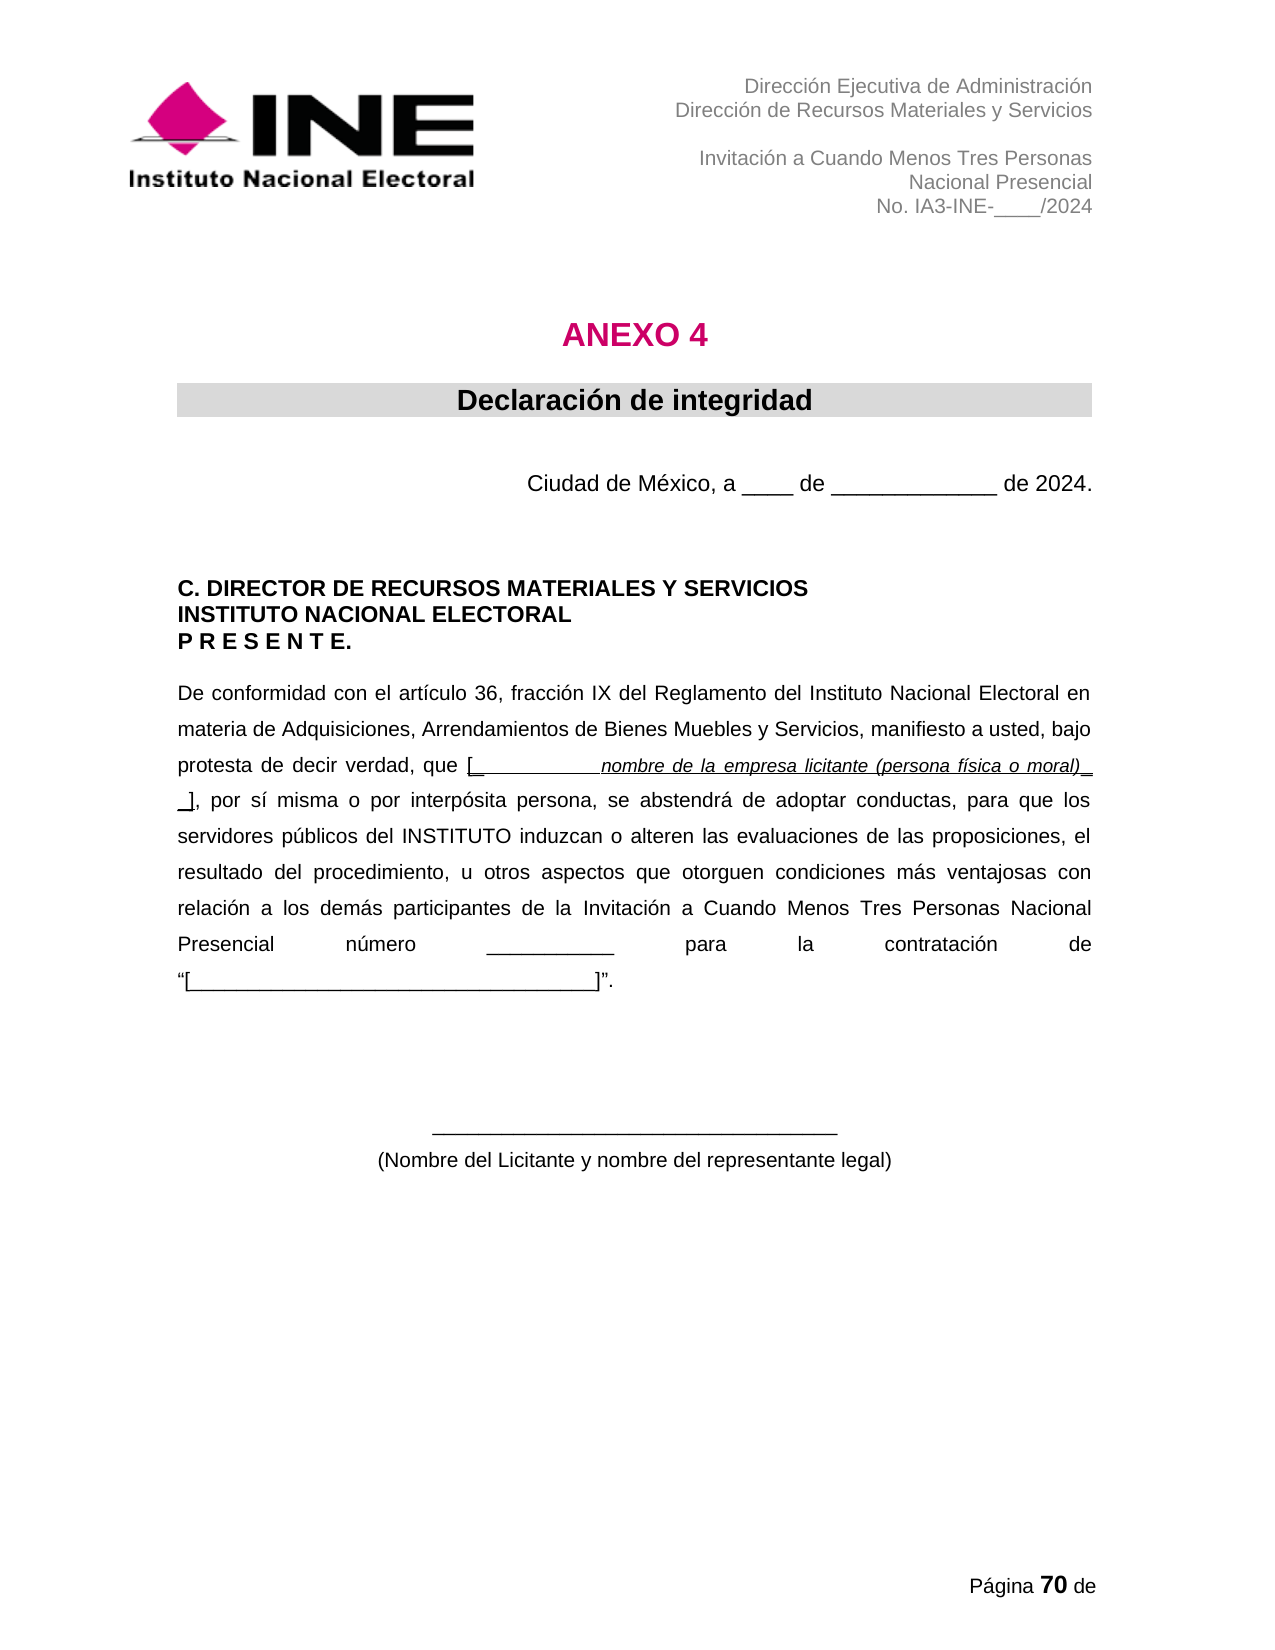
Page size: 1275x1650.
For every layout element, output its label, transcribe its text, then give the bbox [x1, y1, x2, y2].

subtitle Declaración de integridad [177, 383, 1092, 417]
picture [129, 82, 474, 187]
text ___________________________________ [177, 1112, 1092, 1136]
text C. DIRECTOR DE RECURSOS MATERIALES Y SERVICIOS [177, 575, 1092, 601]
text (Nombre del Licitante y nombre del representante legal) [177, 1148, 1092, 1172]
text De conformidad con el artículo 36, fracción IX del Reglamento del Instituto Nacional Electoral en materia de Adquisiciones, Arrendamientos de Bienes Muebles y Servicios, manifiesto a usted, bajo protesta de decir verdad, que [_ nombre de la empresa licitante (persona física o moral)_ _], por sí misma o por interpósita persona, se abstendrá de adoptar conductas, para que los servidores públicos del INSTITUTO induzcan o alteren las evaluaciones de las proposiciones, el resultado del procedimiento, u otros aspectos que otorguen condiciones más ventajosas con relación a los demás participantes de la Invitación a Cuando Menos Tres Personas Nacional Presencial número ___________ para la contratación de “[___________________________________]”. [177, 681, 1092, 992]
text P R E S E N T E. [177, 628, 1092, 654]
subtitle ANEXO 4 [177, 315, 1092, 353]
text INSTITUTO NACIONAL ELECTORAL [177, 601, 1092, 628]
text Ciudad de México, a ____ de _____________ de 2024. [177, 470, 1092, 496]
